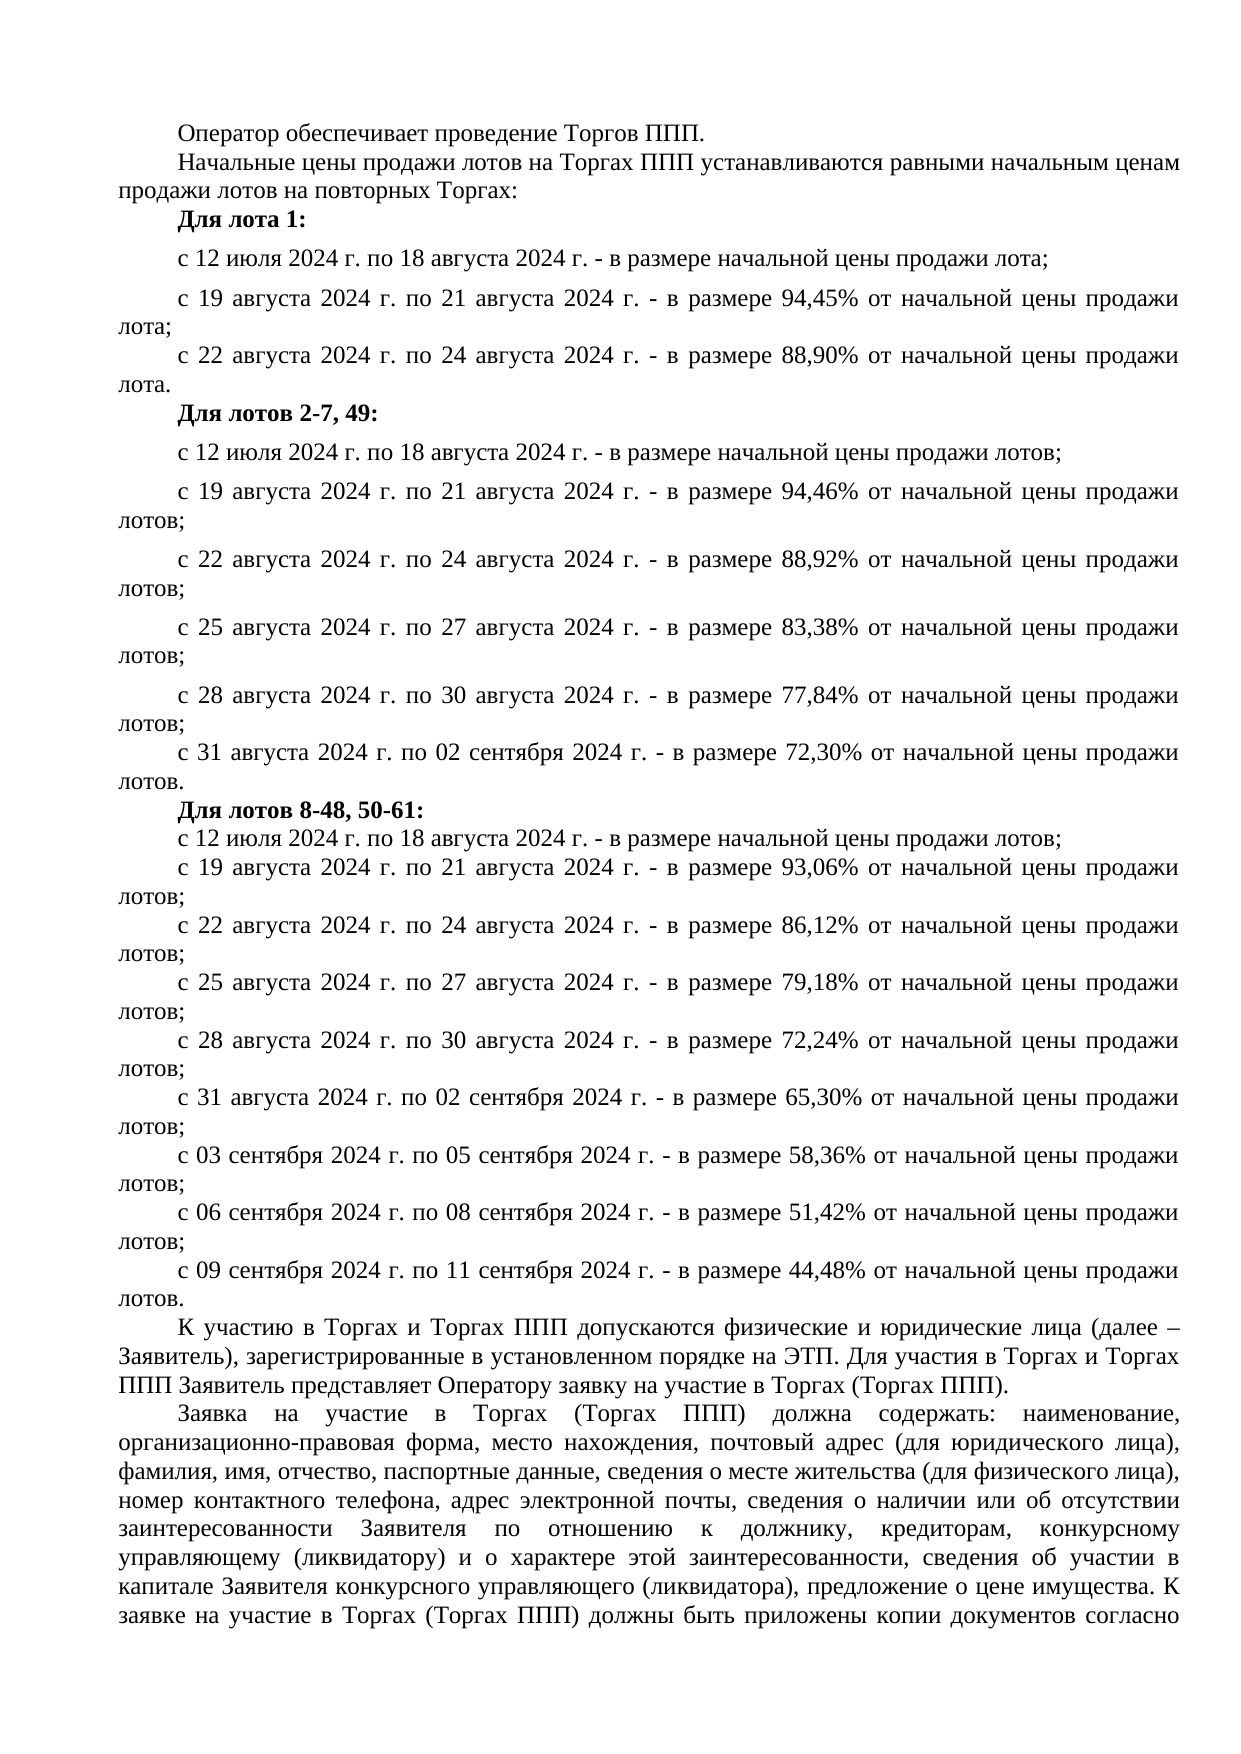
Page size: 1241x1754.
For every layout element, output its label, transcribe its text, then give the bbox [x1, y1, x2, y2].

text с 19 августа 2024 г. по 21 августа 2024 г. - в размере 94,46% от начальной цены продажи лотов; [118, 476, 1181, 533]
text с 25 августа 2024 г. по 27 августа 2024 г. - в размере 83,38% от начальной цены продажи лотов; [118, 612, 1181, 669]
text с 22 августа 2024 г. по 24 августа 2024 г. - в размере 88,92% от начальной цены продажи лотов; [118, 544, 1181, 601]
text с 25 августа 2024 г. по 27 августа 2024 г. - в размере 79,18% от начальной цены продажи лотов; [118, 967, 1181, 1025]
text с 31 августа 2024 г. по 02 сентября 2024 г. - в размере 65,30% от начальной цены продажи лотов; [118, 1082, 1181, 1140]
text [118, 1398, 1181, 1628]
text с 19 августа 2024 г. по 21 августа 2024 г. - в размере 93,06% от начальной цены продажи лотов; [118, 852, 1181, 910]
text Для лотов 2-7, 49: [118, 398, 1181, 426]
text с 12 июля 2024 г. по 18 августа 2024 г. - в размере начальной цены продажи лотов; [118, 437, 1181, 466]
text К участию в Торгах и Торгах ППП допускаются физические и юридические лица (далее – Заявитель), зарегистрированные в установленном порядке на ЭТП. Для участия в Торгах и Торгах ППП Заявитель представляет Оператору заявку на участие в Торгах (Торгах ППП). [118, 1312, 1181, 1398]
text с 22 августа 2024 г. по 24 августа 2024 г. - в размере 86,12% от начальной цены продажи лотов; [118, 910, 1181, 967]
text с 03 сентября 2024 г. по 05 сентября 2024 г. - в размере 58,36% от начальной цены продажи лотов; [118, 1140, 1181, 1197]
text с 09 сентября 2024 г. по 11 сентября 2024 г. - в размере 44,48% от начальной цены продажи лотов. [118, 1255, 1181, 1312]
text Оператор обеспечивает проведение Торгов ППП. [118, 118, 1181, 147]
text с 12 июля 2024 г. по 18 августа 2024 г. - в размере начальной цены продажи лота; [118, 243, 1181, 272]
text с 06 сентября 2024 г. по 08 сентября 2024 г. - в размере 51,42% от начальной цены продажи лотов; [118, 1197, 1181, 1255]
text Для лота 1: [118, 204, 1181, 233]
text с 22 августа 2024 г. по 24 августа 2024 г. - в размере 88,90% от начальной цены продажи лота. [118, 340, 1181, 398]
text с 31 августа 2024 г. по 02 сентября 2024 г. - в размере 72,30% от начальной цены продажи лотов. [118, 737, 1181, 795]
text с 19 августа 2024 г. по 21 августа 2024 г. - в размере 94,45% от начальной цены продажи лота; [118, 283, 1181, 340]
text с 28 августа 2024 г. по 30 августа 2024 г. - в размере 77,84% от начальной цены продажи лотов; [118, 680, 1181, 737]
text Для лотов 8-48, 50-61: [118, 795, 1181, 823]
text с 12 июля 2024 г. по 18 августа 2024 г. - в размере начальной цены продажи лотов; [118, 823, 1181, 852]
text с 28 августа 2024 г. по 30 августа 2024 г. - в размере 72,24% от начальной цены продажи лотов; [118, 1025, 1181, 1082]
text Начальные цены продажи лотов на Торгах ППП устанавливаются равными начальным ценам продажи лотов на повторных Торгах: [118, 147, 1181, 204]
